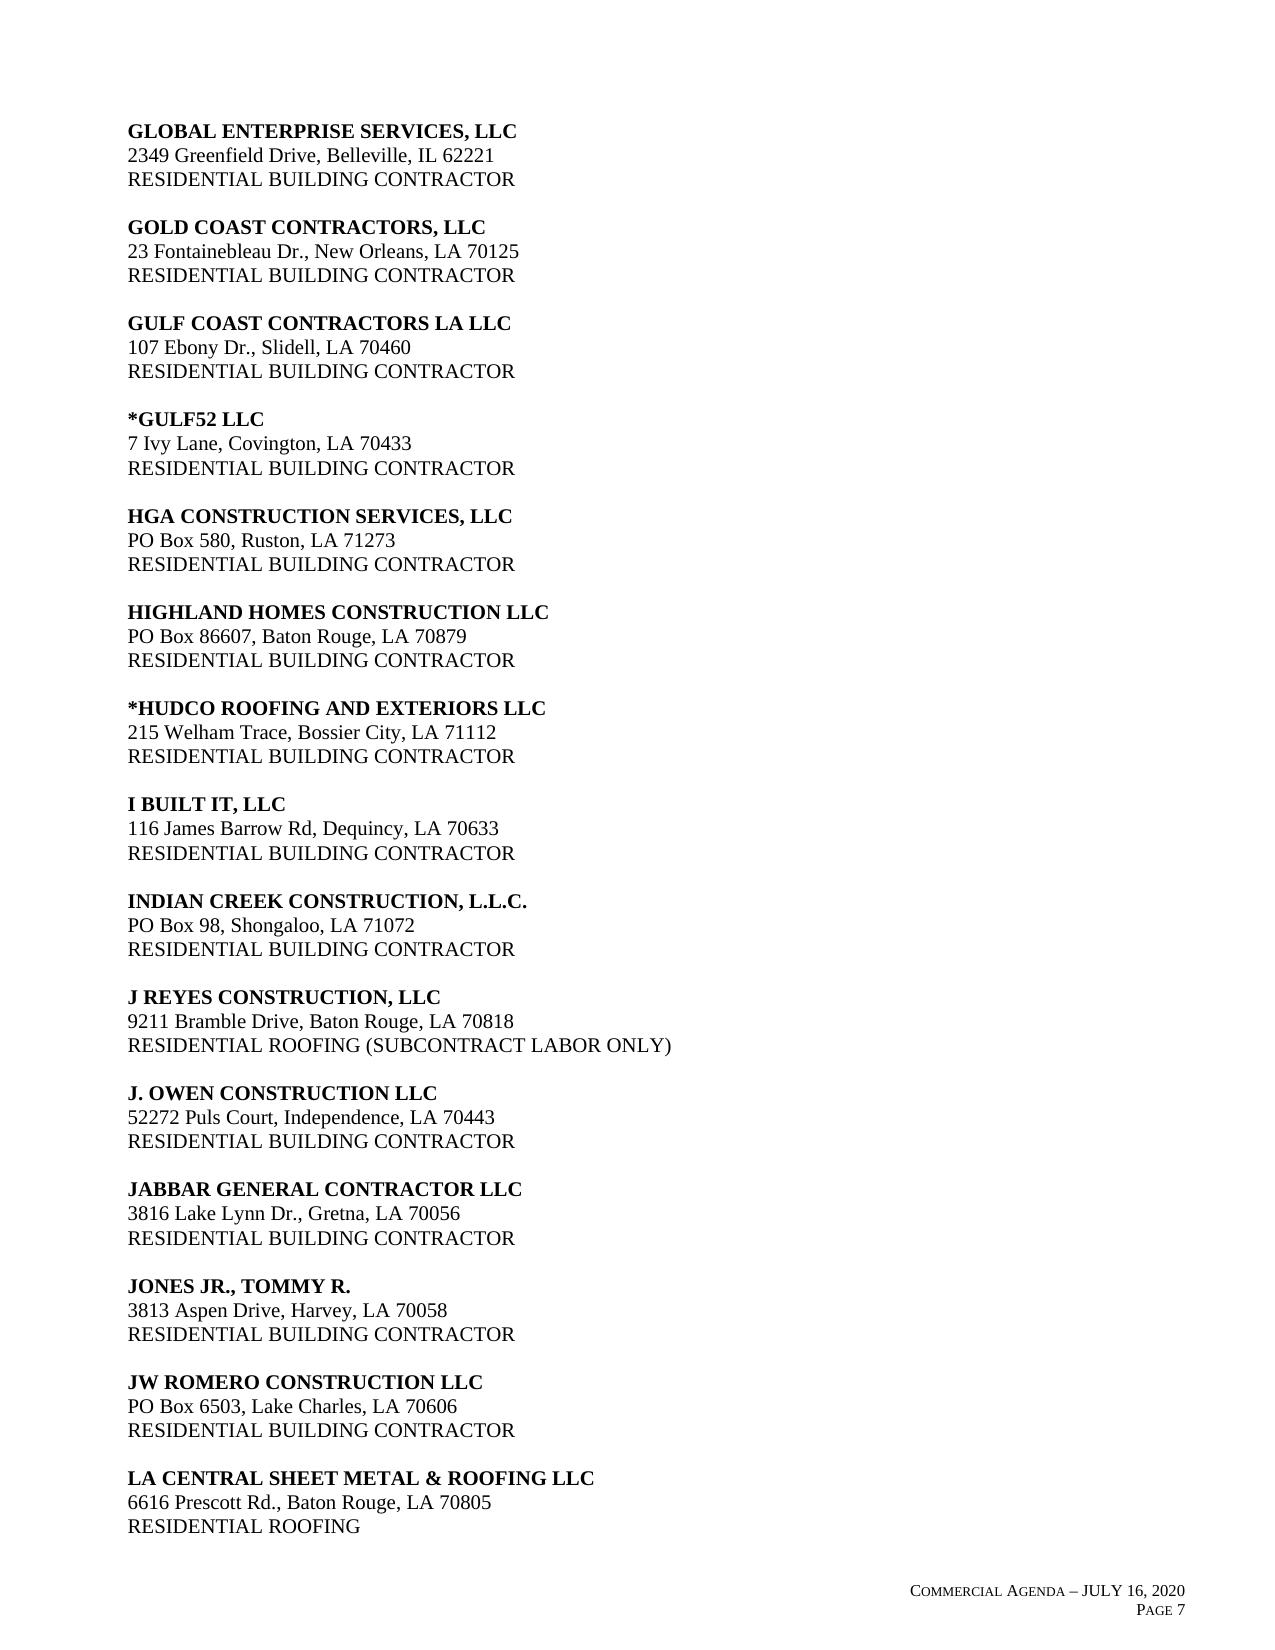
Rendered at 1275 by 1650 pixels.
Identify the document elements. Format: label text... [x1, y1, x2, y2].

text 116 James Barrow Rd, Dequincy, LA 70633 [127, 816, 1185, 840]
text RESIDENTIAL BUILDING CONTRACTOR [127, 1322, 1185, 1346]
text JABBAR GENERAL CONTRACTOR LLC [127, 1177, 1185, 1201]
text RESIDENTIAL ROOFING [127, 1514, 1185, 1538]
text 6616 Prescott Rd., Baton Rouge, LA 70805 [127, 1490, 1185, 1514]
text RESIDENTIAL BUILDING CONTRACTOR [127, 359, 1185, 383]
text HIGHLAND HOMES CONSTRUCTION LLC [127, 600, 1185, 624]
text RESIDENTIAL BUILDING CONTRACTOR [127, 937, 1185, 961]
text PO Box 98, Shongaloo, LA 71072 [127, 913, 1185, 937]
text 7 Ivy Lane, Covington, LA 70433 [127, 431, 1185, 455]
text RESIDENTIAL BUILDING CONTRACTOR [127, 455, 1185, 479]
text RESIDENTIAL BUILDING CONTRACTOR [127, 744, 1185, 768]
text INDIAN CREEK CONSTRUCTION, L.L.C. [127, 888, 1185, 913]
text PO Box 580, Ruston, LA 71273 [127, 528, 1185, 552]
text 3816 Lake Lynn Dr., Gretna, LA 70056 [127, 1201, 1185, 1225]
text J. OWEN CONSTRUCTION LLC [127, 1081, 1185, 1105]
text RESIDENTIAL ROOFING (SUBCONTRACT LABOR ONLY) [127, 1033, 1185, 1057]
text RESIDENTIAL BUILDING CONTRACTOR [127, 1418, 1185, 1442]
text HGA CONSTRUCTION SERVICES, LLC [127, 503, 1185, 528]
text 215 Welham Trace, Bossier City, LA 71112 [127, 720, 1185, 744]
text JW ROMERO CONSTRUCTION LLC [127, 1370, 1185, 1394]
text 107 Ebony Dr., Slidell, LA 70460 [127, 335, 1185, 359]
text JONES JR., TOMMY R. [127, 1273, 1185, 1298]
text 23 Fontainebleau Dr., New Orleans, LA 70125 [127, 239, 1185, 263]
text J REYES CONSTRUCTION, LLC [127, 985, 1185, 1009]
text 2349 Greenfield Drive, Belleville, IL 62221 [127, 143, 1185, 167]
text I BUILT IT, LLC [127, 792, 1185, 816]
text RESIDENTIAL BUILDING CONTRACTOR [127, 167, 1185, 191]
text PO Box 6503, Lake Charles, LA 70606 [127, 1394, 1185, 1418]
text RESIDENTIAL BUILDING CONTRACTOR [127, 1225, 1185, 1249]
text RESIDENTIAL BUILDING CONTRACTOR [127, 648, 1185, 672]
text *GULF52 LLC [127, 407, 1185, 431]
text RESIDENTIAL BUILDING CONTRACTOR [127, 1129, 1185, 1153]
text PO Box 86607, Baton Rouge, LA 70879 [127, 624, 1185, 648]
text GULF COAST CONTRACTORS LA LLC [127, 311, 1185, 335]
text GOLD COAST CONTRACTORS, LLC [127, 215, 1185, 239]
text RESIDENTIAL BUILDING CONTRACTOR [127, 840, 1185, 864]
text *HUDCO ROOFING AND EXTERIORS LLC [127, 696, 1185, 720]
text 52272 Puls Court, Independence, LA 70443 [127, 1105, 1185, 1129]
text LA CENTRAL SHEET METAL & ROOFING LLC [127, 1466, 1185, 1490]
text 9211 Bramble Drive, Baton Rouge, LA 70818 [127, 1009, 1185, 1033]
text 3813 Aspen Drive, Harvey, LA 70058 [127, 1298, 1185, 1322]
text GLOBAL ENTERPRISE SERVICES, LLC [127, 118, 1185, 143]
text RESIDENTIAL BUILDING CONTRACTOR [127, 552, 1185, 576]
text RESIDENTIAL BUILDING CONTRACTOR [127, 263, 1185, 287]
